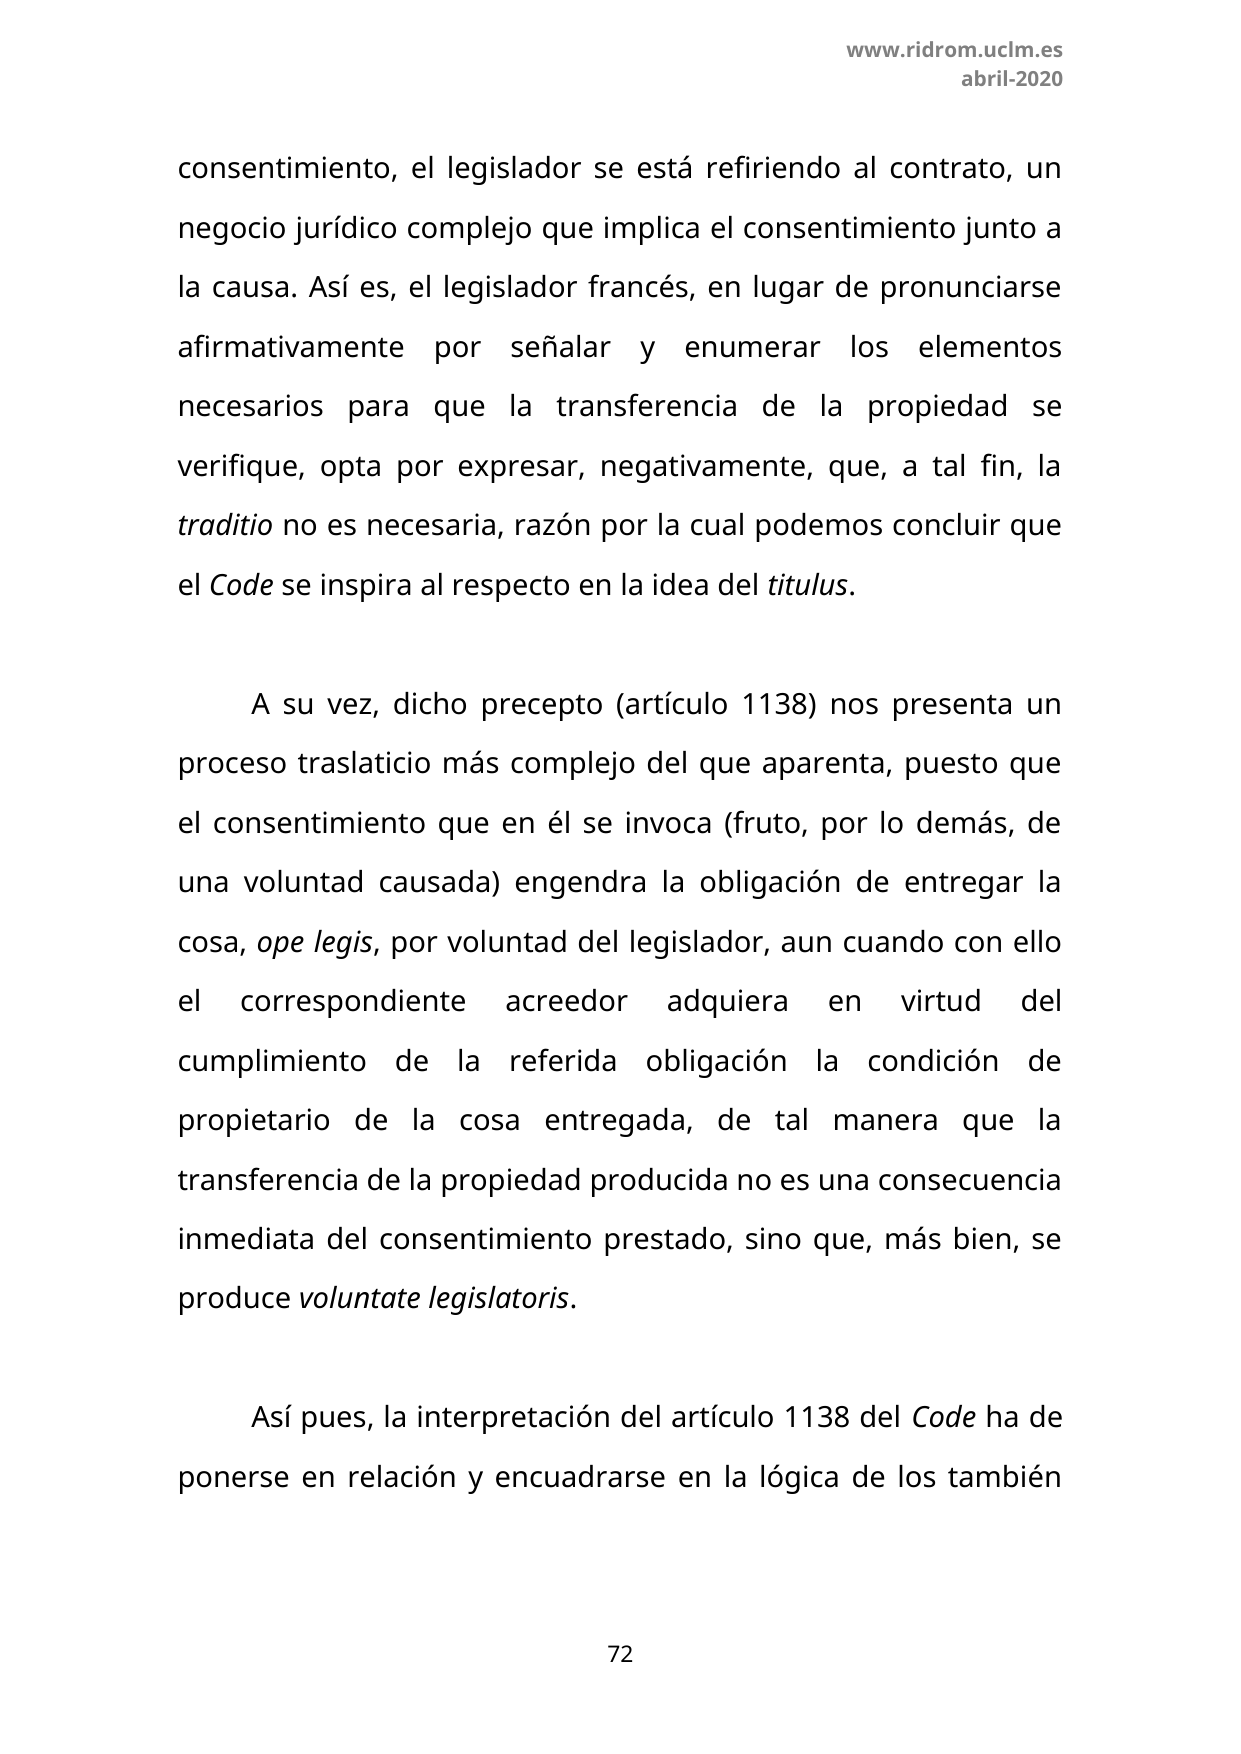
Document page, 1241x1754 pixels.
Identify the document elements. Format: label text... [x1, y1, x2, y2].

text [177, 148, 1063, 604]
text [177, 1397, 1063, 1496]
text A su vez, dicho precepto (artículo 1138) nos presenta un proceso traslaticio más complejo del que aparenta, puesto que el consentimiento que en él se invoca (fruto, por lo demás, de una voluntad causada) engendra la obligación de entregar la cosa, ope legis, por voluntad del legislador, aun cuando con ello el correspondiente acreedor adquiera en virtud del cumplimiento de la referida obligación la condición de propietario de la cosa entregada, de tal manera que la transferencia de la propiedad producida no es una consecuencia inmediata del consentimiento prestado, sino que, más bien, se produce voluntate legislatoris. [177, 683, 1063, 1317]
